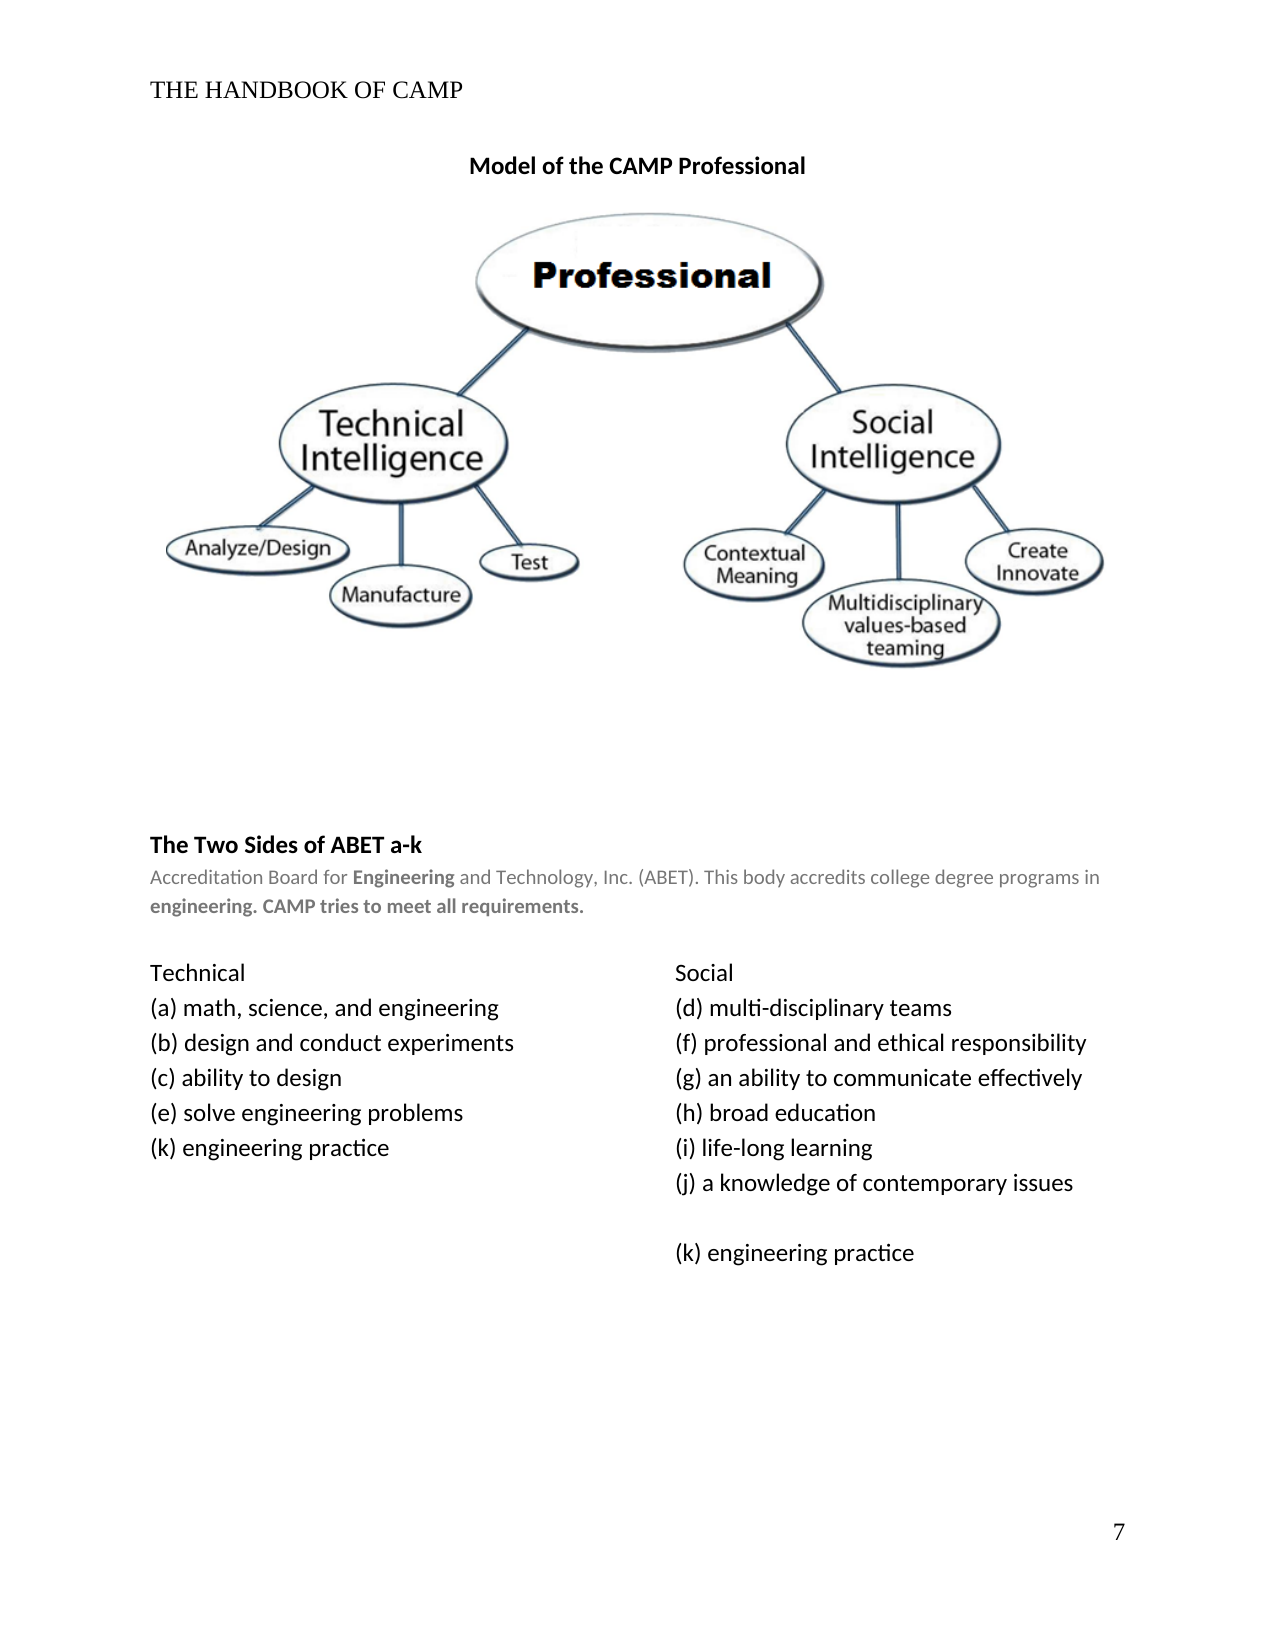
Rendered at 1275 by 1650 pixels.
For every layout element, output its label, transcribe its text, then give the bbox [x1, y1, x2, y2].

text Technical Social [150, 957, 1125, 988]
text (k) engineering practice [600, 1237, 1125, 1268]
text Model of the CAMP Professional [150, 150, 1125, 181]
text (e) solve engineering problems (h) broad education [150, 1097, 1125, 1128]
text (b) design and conduct experiments (f) professional and ethical responsibility [150, 1027, 1125, 1058]
text (j) a knowledge of contemporary issues [225, 1167, 1125, 1233]
text Accreditation Board for Engineering and Technology, Inc. (ABET). This body accredits college degree programs in engineering. CAMP tries to meet all requirements. [150, 864, 1125, 919]
text (a) math, science, and engineering (d) multi-disciplinary teams [150, 992, 1125, 1023]
text The Two Sides of ABET a-k [150, 829, 1125, 860]
text (k) engineering practice (i) life-long learning [150, 1132, 1125, 1163]
picture [166, 208, 1109, 679]
text (c) ability to design (g) an ability to communicate effectively [150, 1062, 1125, 1093]
